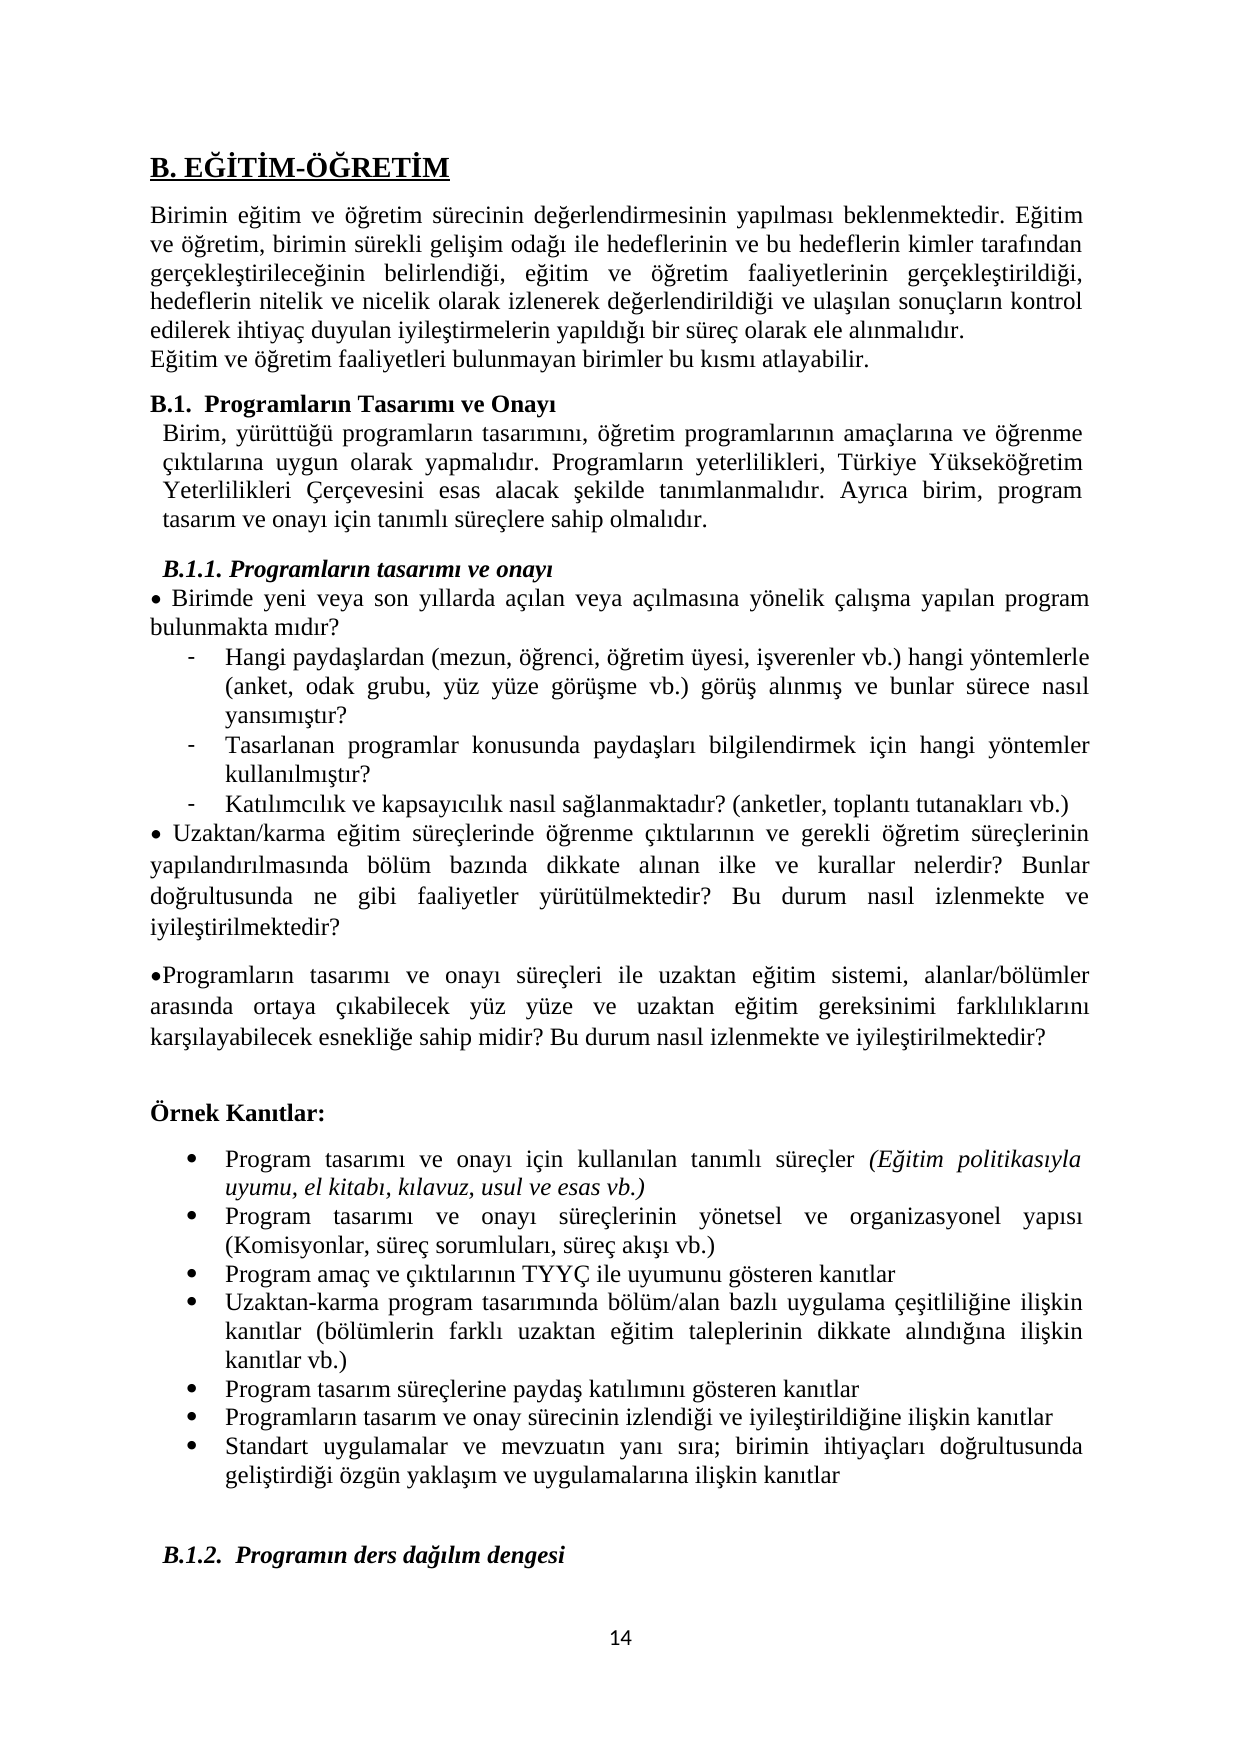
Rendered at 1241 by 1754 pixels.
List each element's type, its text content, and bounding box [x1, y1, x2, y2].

list Tasarlanan programlar konusunda paydaşları bilgilendirmek için hangi yöntemler kullanılmıştır? [187, 729, 1090, 788]
subtitle Program amaç ve çıktılarının TYYÇ ile uyumunu gösteren kanıtlar [187, 1259, 1084, 1287]
subtitle Program tasarımı ve onayı için kullanılan tanımlı süreçler (Eğitim politikasıyla uyumu, el kitabı, kılavuz, usul ve esas vb.) [187, 1144, 1084, 1201]
subtitle Standart uygulamalar ve mevzuatın yanı sıra; birimin ihtiyaçları doğrultusunda geliştirdiği özgün yaklaşım ve uygulamalarına ilişkin kanıtlar [187, 1431, 1084, 1489]
text Birim, yürüttüğü programların tasarımını, öğretim programlarının amaçlarına ve öğrenme çıktılarına uygun olarak yapmalıdır. Programların yeterlilikleri, Türkiye Yükseköğretim Yeterlilikleri Çerçevesini esas alacak şekilde tanımlanmalıdır. Ayrıca birim, program tasarım ve onayı için tanımlı süreçlere sahip olmalıdır. [162, 418, 1084, 533]
text Örnek Kanıtlar: [150, 1098, 1090, 1127]
subtitle Program tasarımı ve onayı süreçlerinin yönetsel ve organizasyonel yapısı (Komisyonlar, süreç sorumluları, süreç akışı vb.) [187, 1201, 1084, 1259]
subtitle B.1.2. Programın ders dağılım dengesi [162, 1540, 1084, 1568]
list Katılımcılık ve kapsayıcılık nasıl sağlanmaktadır? (anketler, toplantı tutanakları vb.) [187, 788, 1090, 818]
subtitle Programların tasarım ve onay sürecinin izlendiği ve iyileştirildiğine ilişkin kanıtlar [187, 1402, 1084, 1431]
subtitle Uzaktan-karma program tasarımında bölüm/alan bazlı uygulama çeşitliliğine ilişkin kanıtlar (bölümlerin farklı uzaktan eğitim taleplerinin dikkate alındığına ilişkin kanıtlar vb.) [187, 1287, 1084, 1374]
subtitle Program tasarım süreçlerine paydaş katılımını gösteren kanıtlar [187, 1374, 1084, 1402]
text B.1. Programların Tasarımı ve Onayı [150, 389, 1090, 418]
text Eğitim ve öğretim faaliyetleri bulunmayan birimler bu kısmı atlayabilir. [150, 344, 1090, 373]
list Hangi paydaşlardan (mezun, öğrenci, öğretim üyesi, işverenler vb.) hangi yöntemlerle (anket, odak grubu, yüz yüze görüşme vb.) görüş alınmış ve bunlar sürece nasıl yansımıştır? [187, 641, 1090, 729]
text •Programların tasarımı ve onayı süreçleri ile uzaktan eğitim sistemi, alanlar/bölümler arasında ortaya çıkabilecek yüz yüze ve uzaktan eğitim gereksinimi farklılıklarını karşılayabilecek esnekliğe sahip midir? Bu durum nasıl izlenmekte ve iyileştirilmektedir? [150, 960, 1090, 1051]
text • Uzaktan/karma eğitim süreçlerinde öğrenme çıktılarının ve gerekli öğretim süreçlerinin yapılandırılmasında bölüm bazında dikkate alınan ilke ve kurallar nelerdir? Bunlar doğrultusunda ne gibi faaliyetler yürütülmektedir? Bu durum nasıl izlenmekte ve iyileştirilmektedir? [150, 818, 1090, 941]
subtitle B.1.1. Programların tasarımı ve onayı [162, 554, 1084, 583]
text Birimin eğitim ve öğretim sürecinin değerlendirmesinin yapılması beklenmektedir. Eğitim ve öğretim, birimin sürekli gelişim odağı ile hedeflerinin ve bu hedeflerin kimler tarafından gerçekleştirileceğinin belirlendiği, eğitim ve öğretim faaliyetlerinin gerçekleştirildiği, hedeflerin nitelik ve nicelik olarak izlenerek değerlendirildiği ve ulaşılan sonuçların kontrol edilerek ihtiyaç duyulan iyileştirmelerin yapıldığı bir süreç olarak ele alınmalıdır. [150, 200, 1084, 344]
text B. EĞİTİM-ÖĞRETİM [150, 150, 1090, 183]
text • Birimde yeni veya son yıllarda açılan veya açılmasına yönelik çalışma yapılan program bulunmakta mıdır? [150, 583, 1090, 641]
